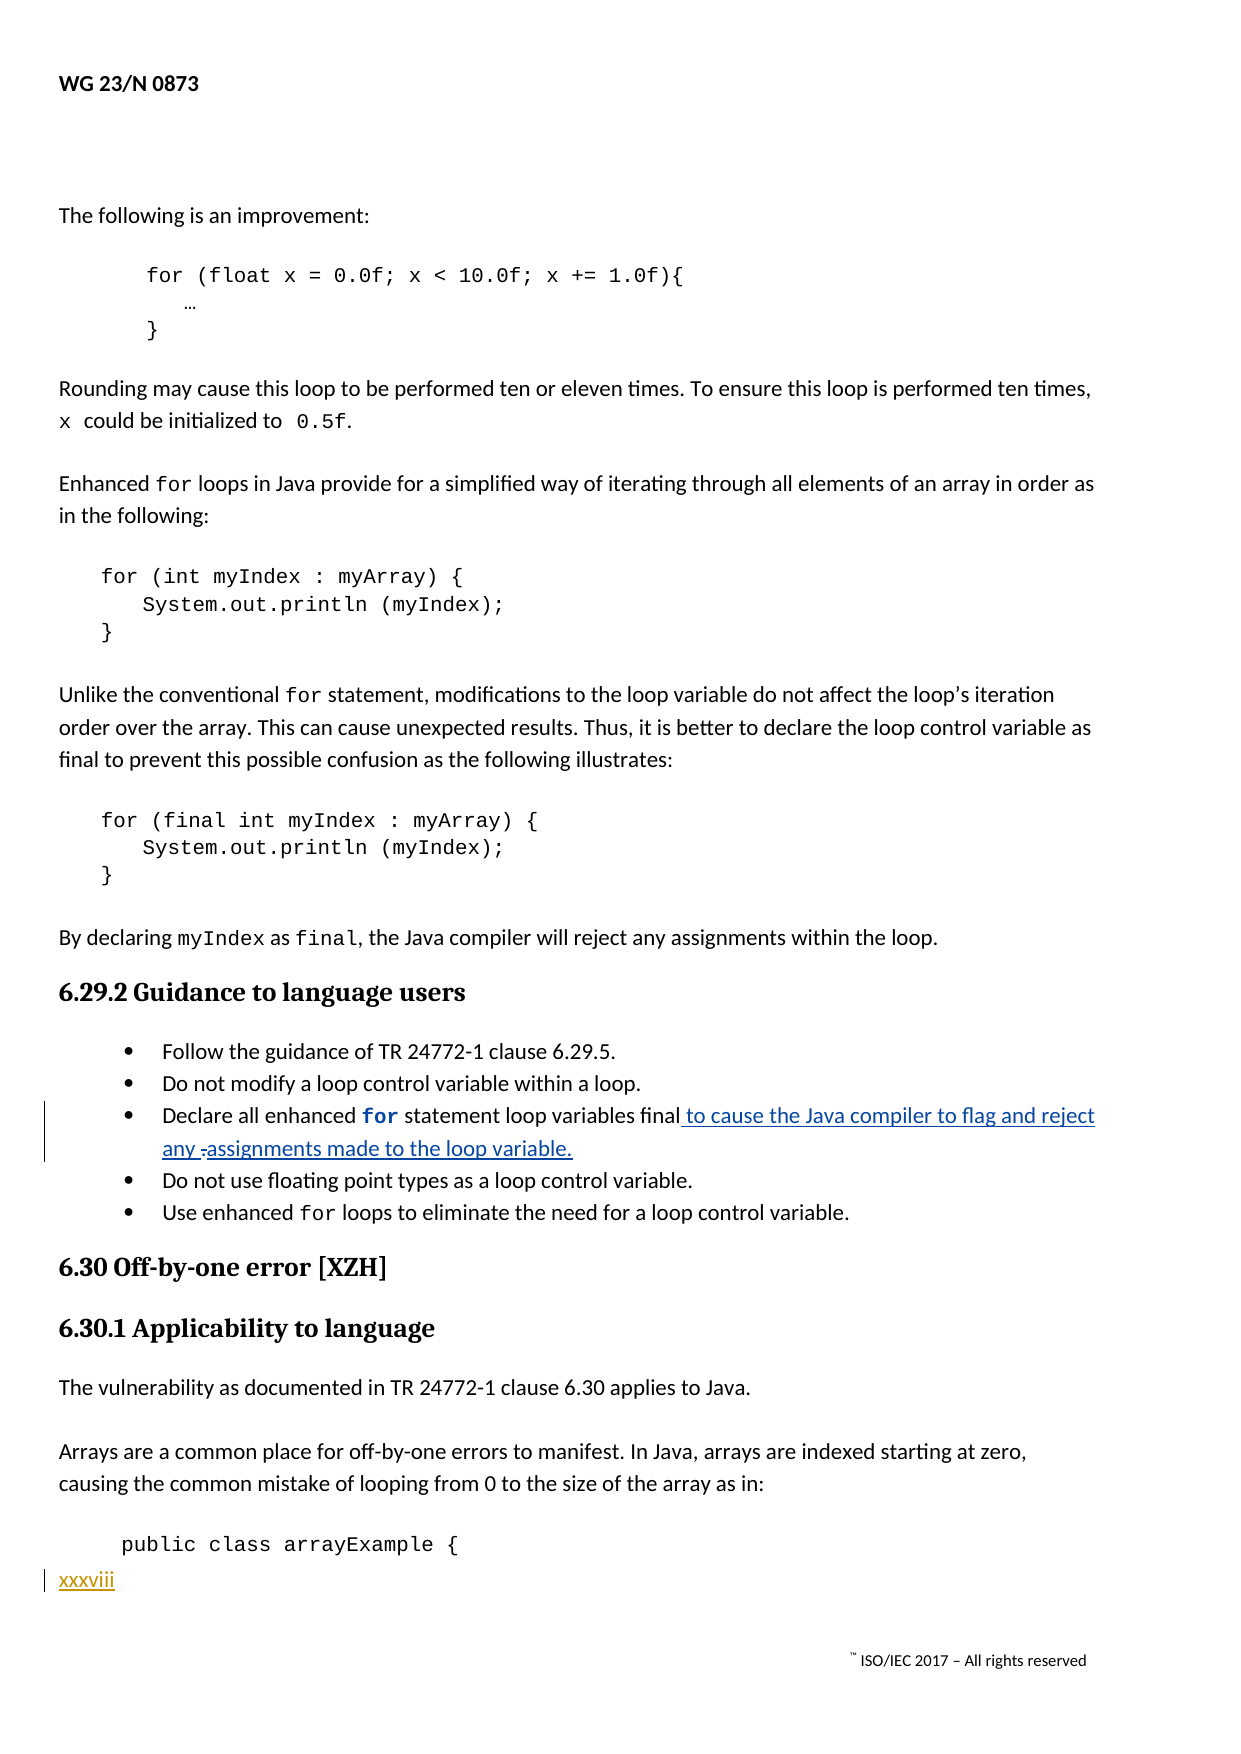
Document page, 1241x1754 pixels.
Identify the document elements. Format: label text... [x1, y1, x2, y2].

text System.out.println (myIndex); [58, 594, 1099, 617]
text The vulnerability as documented in TR 24772-1 clause 6.30 applies to Java. [58, 1373, 1099, 1401]
text Unlike the conventional for statement, modifications to the loop variable do not affect the loop’s iteration order over the array. This can cause unexpected results. Thus, it is better to declare the loop control variable as final to prevent this possible confusion as the following illustrates: [58, 680, 1099, 773]
subtitle 6.29.2 Guidance to language users [58, 977, 1099, 1008]
text System.out.println (myIndex); [58, 837, 1099, 860]
text for (int myIndex : myArray) { [58, 566, 1099, 589]
text } [58, 621, 1099, 644]
list Do not use floating point types as a loop control variable. [124, 1166, 1099, 1194]
text Rounding may cause this loop to be performed ten or eleven times. To ensure this loop is performed ten times, x could be initialized to 0.5f. [58, 374, 1099, 435]
text Arrays are a common place for off-by-one errors to manifest. In Java, arrays are indexed starting at zero, causing the common mistake of looping from 0 to the size of the array as in: [58, 1437, 1099, 1498]
text for (float x = 0.0f; x < 10.0f; x += 1.0f){ [58, 265, 1099, 289]
text } [58, 864, 1099, 888]
list Follow the guidance of TR 24772-1 clause 6.29.5. [124, 1037, 1099, 1065]
text } [58, 319, 1099, 343]
list Declare all enhanced for statement loop variables final [124, 1101, 1099, 1162]
text Enhanced for loops in Java provide for a simplified way of iterating through all elements of an array in order as in the following: [58, 469, 1099, 529]
subtitle 6.30.1 Applicability to language [58, 1313, 1099, 1344]
list Use enhanced for loops to eliminate the need for a loop control variable. [124, 1198, 1099, 1227]
text By declaring myIndex as final, the Java compiler will reject any assignments within the loop. [58, 923, 1099, 952]
text public class arrayExample { [58, 1534, 1099, 1558]
subtitle 6.30 Off-by-one error [XZH] [58, 1252, 1099, 1283]
text for (final int myIndex : myArray) { [58, 809, 1099, 833]
text The following is an improvement: [58, 201, 1099, 229]
text … [58, 292, 1099, 316]
list Do not modify a loop control variable within a loop. [124, 1069, 1099, 1097]
